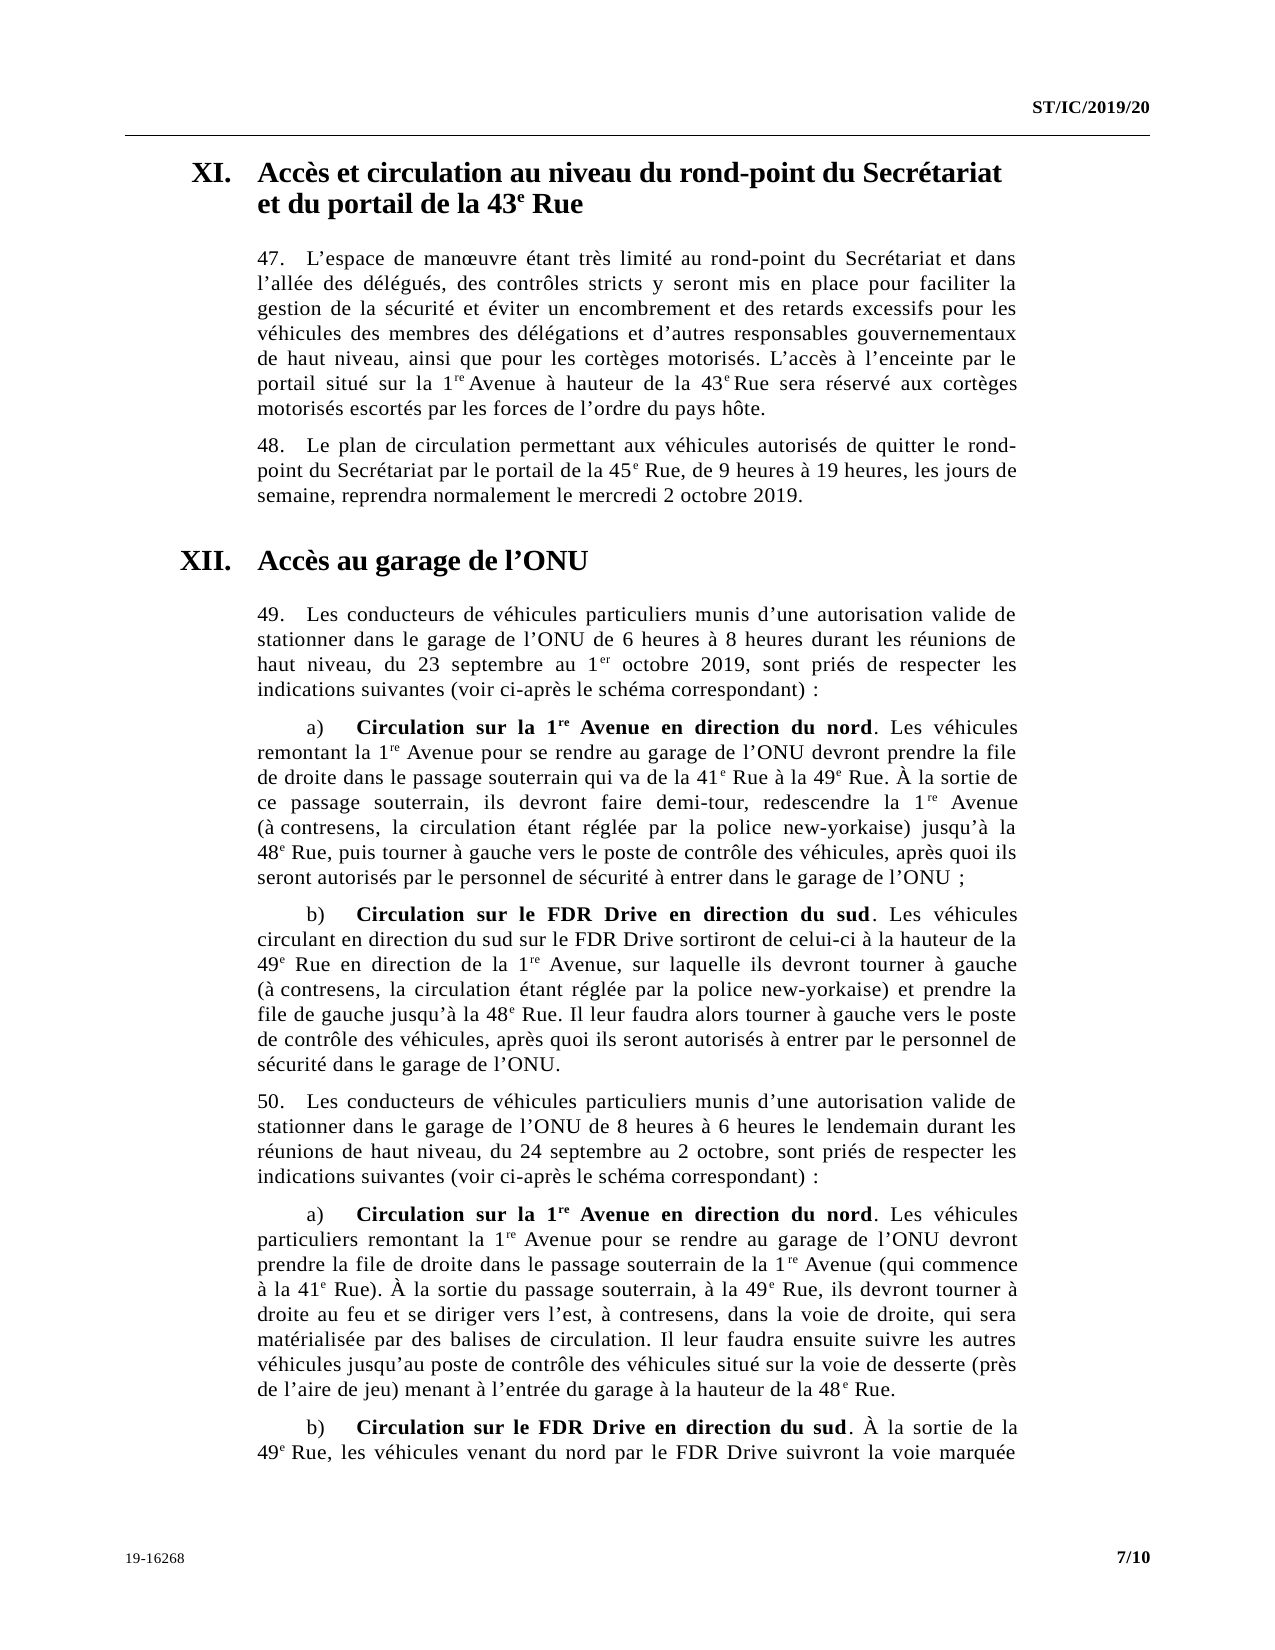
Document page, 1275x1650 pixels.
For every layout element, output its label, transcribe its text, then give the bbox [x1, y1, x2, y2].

text b) Circulation sur le FDR Drive en direction du sud. Les véhicules circulant en direction du sud sur le FDR Drive sortiront de celui-ci à la hauteur de la 49e Rue en direction de la 1re Avenue, sur laquelle ils devront tourner à gauche (à contresens, la circulation étant réglée par la police new-yorkaise) et prendre la file de gauche jusqu’à la 48e Rue. Il leur faudra alors tourner à gauche vers le poste de contrôle des véhicules, après quoi ils seront autorisés à entrer par le personnel de sécurité dans le garage de l’ONU. [257, 901, 1018, 1076]
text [257, 1414, 1018, 1464]
list Les conducteurs de véhicules particuliers munis d’une autorisation valide de stationner dans le garage de l’ONU de 8 heures à 6 heures le lendemain durant les réunions de haut niveau, du 24 septembre au 2 octobre, sont priés de respecter les indications suivantes (voir ci-après le schéma correspondant) : [257, 1089, 1018, 1189]
list L’espace de manœuvre étant très limité au rond-point du Secrétariat et dans l’allée des délégués, des contrôles stricts y seront mis en place pour faciliter la gestion de la sécurité et éviter un encombrement et des retards excessifs pour les véhicules des membres des délégations et d’autres responsables gouvernementaux de haut niveau, ainsi que pour les cortèges motorisés. L’accès à l’enceinte par le portail situé sur la 1re Avenue à hauteur de la 43e Rue sera réservé aux cortèges motorisés escortés par les forces de l’ordre du pays hôte. [257, 245, 1018, 420]
text XII. Accès au garage de l’ONU [125, 545, 1019, 576]
text XI. Accès et circulation au niveau du rond-point du Secrétariat et du portail de la 43e Rue [125, 157, 1019, 220]
list Le plan de circulation permettant aux véhicules autorisés de quitter le rond-point du Secrétariat par le portail de la 45e Rue, de 9 heures à 19 heures, les jours de semaine, reprendra normalement le mercredi 2 octobre 2019. [257, 432, 1018, 507]
list Les conducteurs de véhicules particuliers munis d’une autorisation valide de stationner dans le garage de l’ONU de 6 heures à 8 heures durant les réunions de haut niveau, du 23 septembre au 1er octobre 2019, sont priés de respecter les indications suivantes (voir ci-après le schéma correspondant) : [257, 601, 1018, 701]
text a) Circulation sur la 1re Avenue en direction du nord. Les véhicules remontant la 1re Avenue pour se rendre au garage de l’ONU devront prendre la file de droite dans le passage souterrain qui va de la 41e Rue à la 49e Rue. À la sortie de ce passage souterrain, ils devront faire demi-tour, redescendre la 1re Avenue (à contresens, la circulation étant réglée par la police new-yorkaise) jusqu’à la 48e Rue, puis tourner à gauche vers le poste de contrôle des véhicules, après quoi ils seront autorisés par le personnel de sécurité à entrer dans le garage de l’ONU ; [257, 714, 1018, 889]
text a) Circulation sur la 1re Avenue en direction du nord. Les véhicules particuliers remontant la 1re Avenue pour se rendre au garage de l’ONU devront prendre la file de droite dans le passage souterrain de la 1re Avenue (qui commence à la 41e Rue). À la sortie du passage souterrain, à la 49e Rue, ils devront tourner à droite au feu et se diriger vers l’est, à contresens, dans la voie de droite, qui sera matérialisée par des balises de circulation. Il leur faudra ensuite suivre les autres véhicules jusqu’au poste de contrôle des véhicules situé sur la voie de desserte (près de l’aire de jeu) menant à l’entrée du garage à la hauteur de la 48e Rue. [257, 1201, 1018, 1401]
